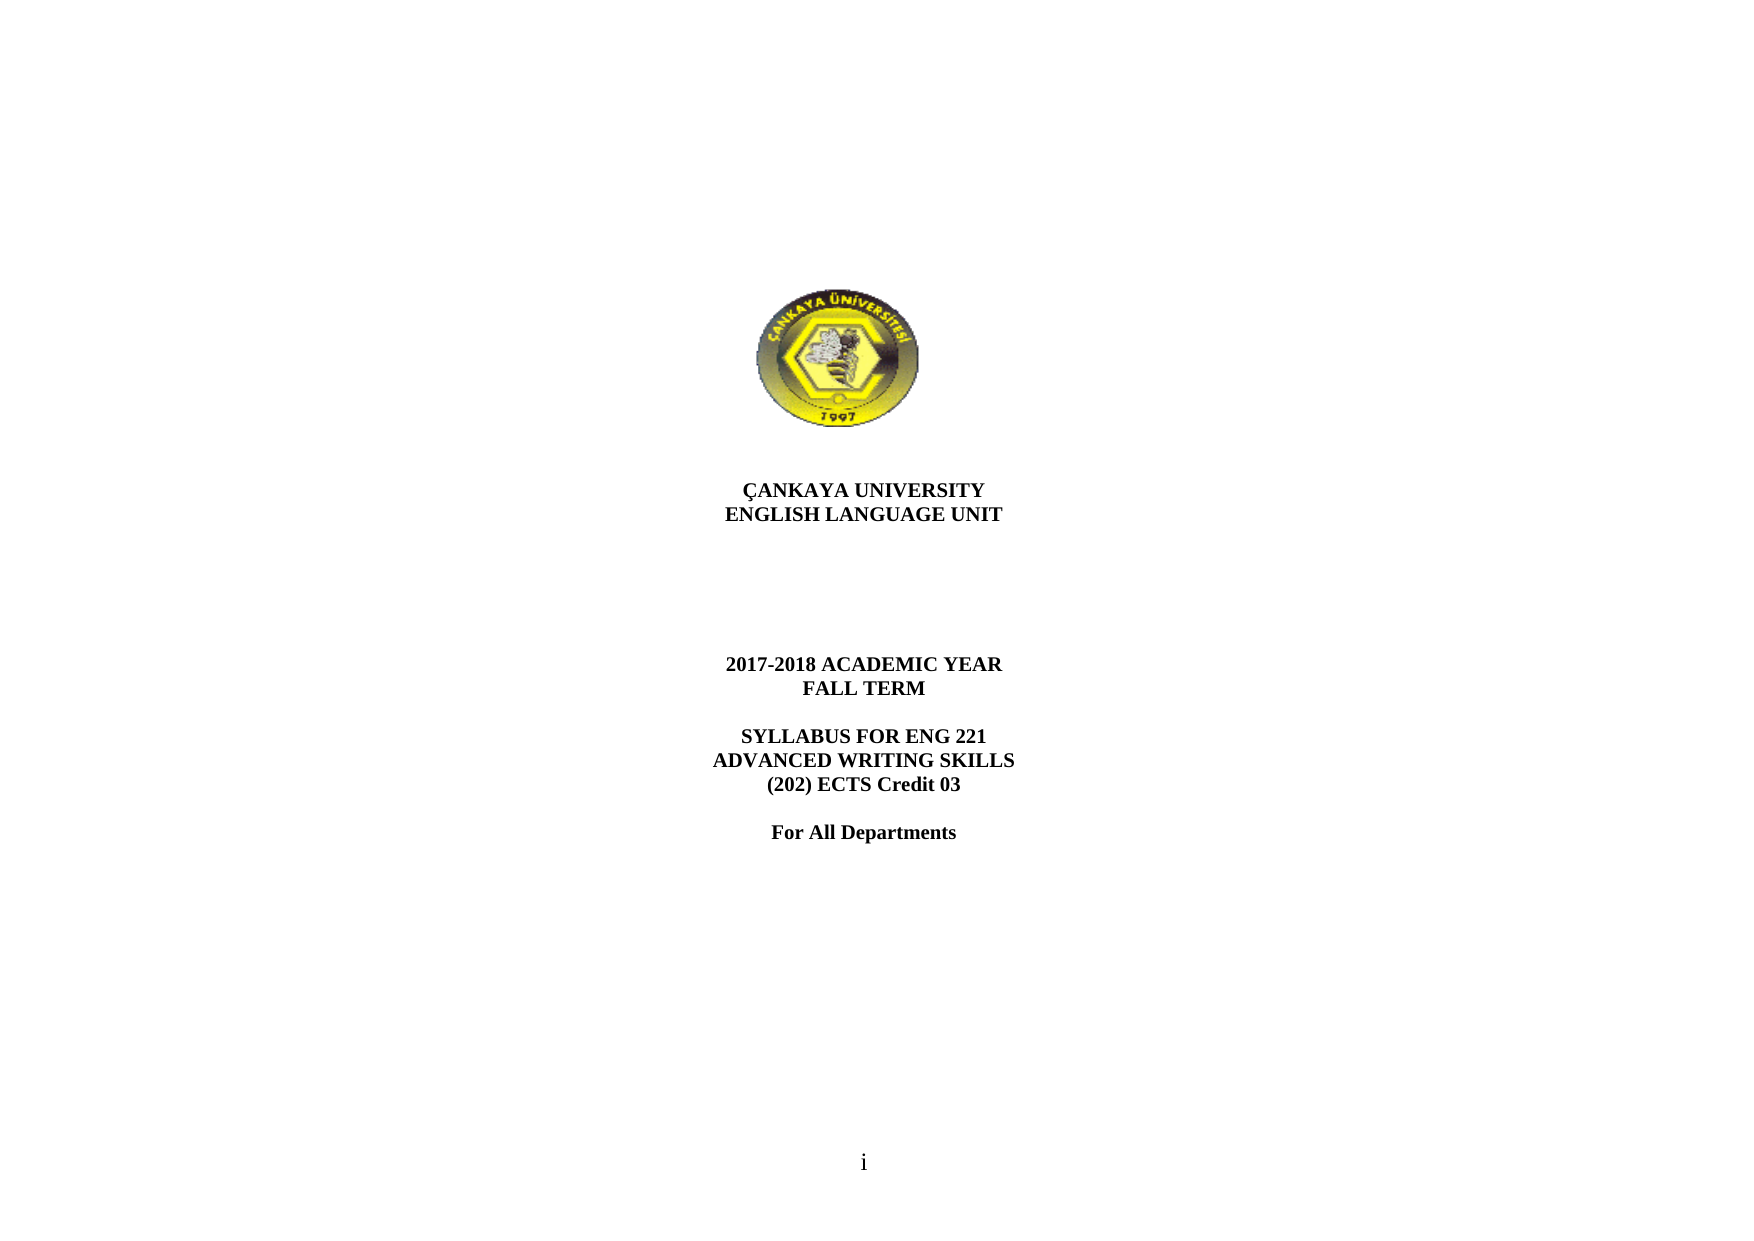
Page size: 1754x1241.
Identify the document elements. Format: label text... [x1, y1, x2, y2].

picture [752, 288, 922, 427]
text SYLLABUS FOR ENG 221 [59, 724, 1668, 748]
text FALL TERM [59, 676, 1668, 699]
text ADVANCED WRITING SKILLS [59, 748, 1668, 772]
text (202) ECTS Credit 03 [59, 772, 1668, 796]
text ÇANKAYA UNIVERSITY [59, 478, 1668, 502]
text For All Departments [59, 820, 1668, 844]
text 2017-2018 ACADEMIC YEAR [59, 651, 1668, 676]
text ENGLISH LANGUAGE UNIT [59, 502, 1668, 579]
